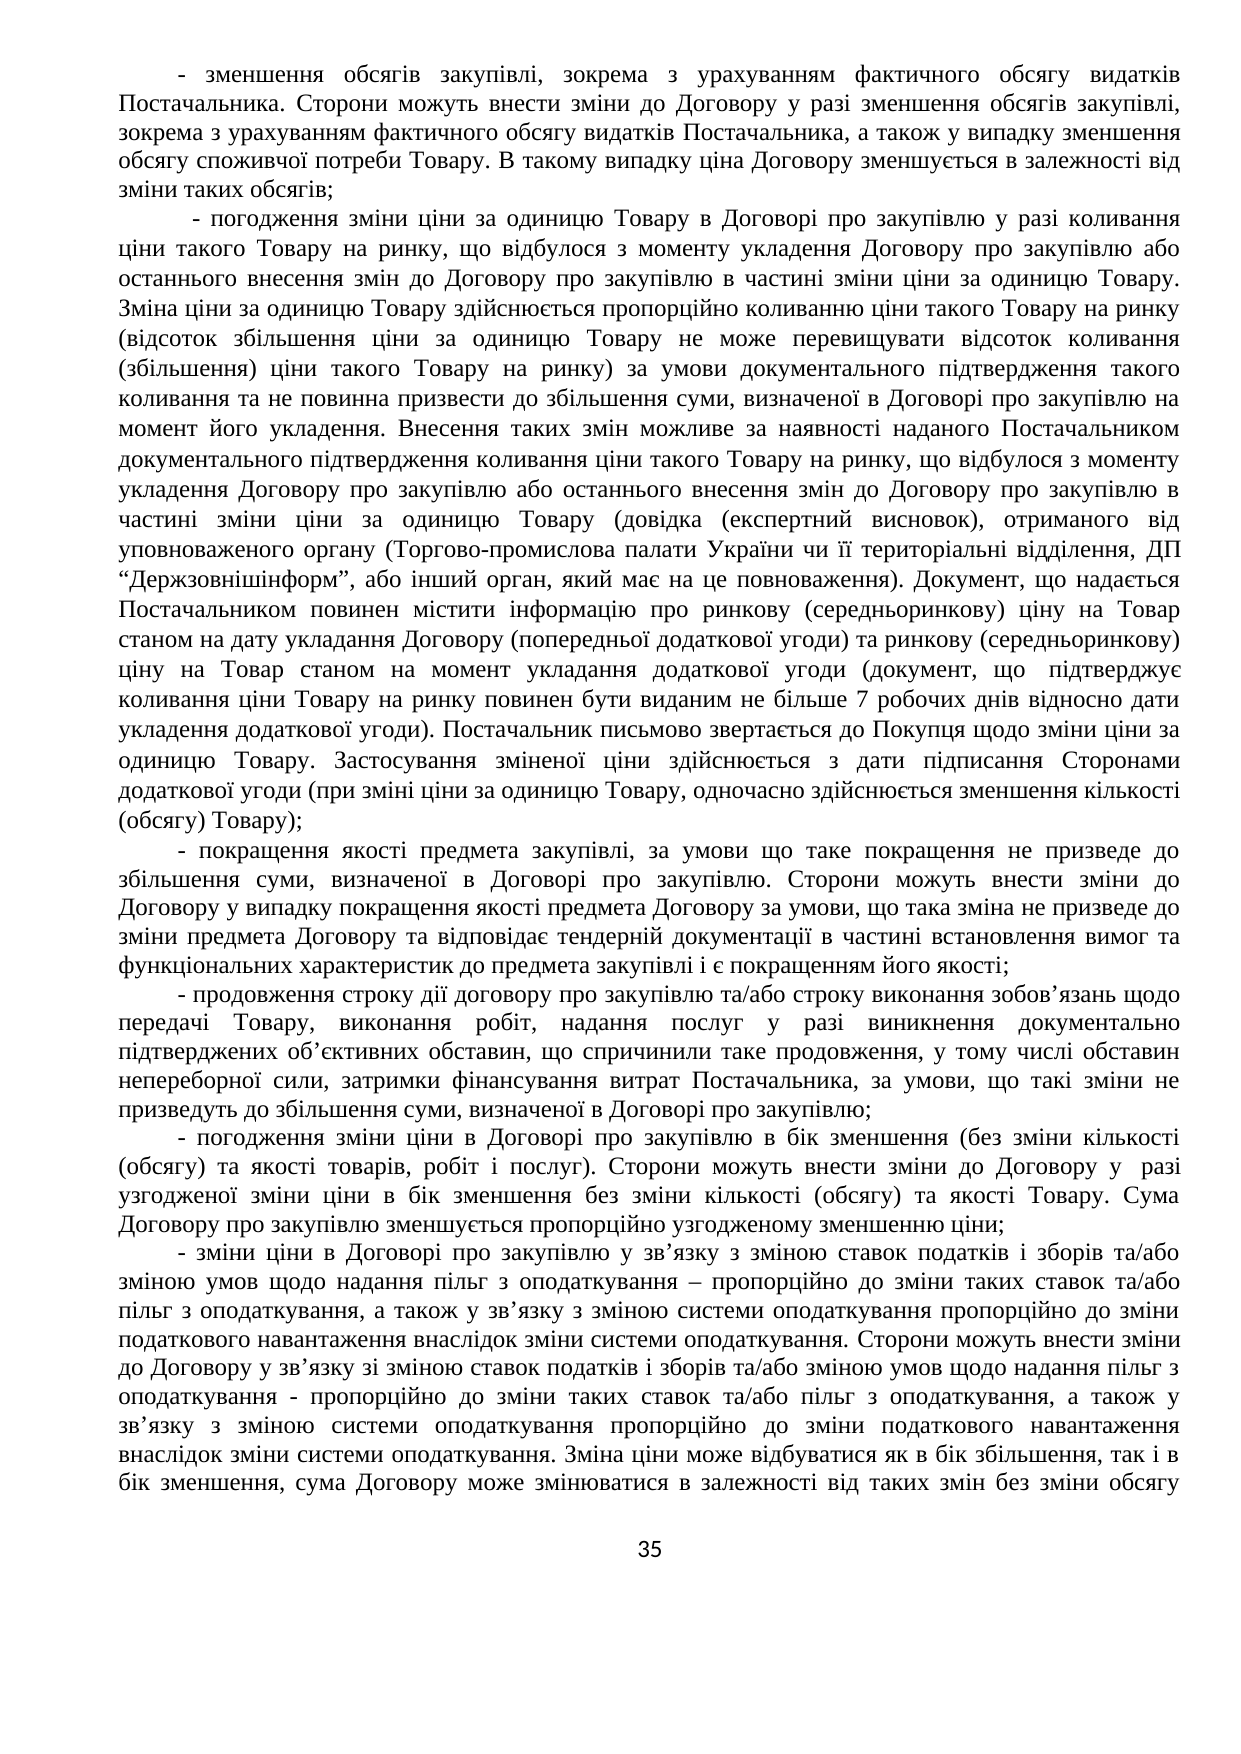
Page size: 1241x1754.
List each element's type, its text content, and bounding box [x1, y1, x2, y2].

text - зменшення обсягів закупівлі, зокрема з урахуванням фактичного обсягу видатків Постачальника. Сторони можуть внести зміни до Договору у разі зменшення обсягів закупівлі, зокрема з урахуванням фактичного обсягу видатків Постачальника, а також у випадку зменшення обсягу споживчої потреби Товару. В такому випадку ціна Договору зменшується в залежності від зміни таких обсягів; [118, 59, 1181, 203]
text - погодження зміни ціни за одиницю Товару в Договорі про закупівлю у разі коливання ціни такого Товару на ринку, що відбулося з моменту укладення Договору про закупівлю або останнього внесення змін до Договору про закупівлю в частині зміни ціни за одиницю Товару. Зміна ціни за одиницю Товару здійснюється пропорційно коливанню ціни такого Товару на ринку (відсоток збільшення ціни за одиницю Товару не може перевищувати відсоток коливання (збільшення) ціни такого Товару на ринку) за умови документального підтвердження такого коливання та не повинна призвести до збільшення суми, визначеної в Договорі про закупівлю на момент його укладення. Внесення таких змін можливе за наявності наданого Постачальником документального підтвердження коливання ціни такого Товару на ринку, що відбулося з моменту укладення Договору про закупівлю або останнього внесення змін до Договору про закупівлю в частині зміни ціни за одиницю Товару (довідка (експертний висновок), отриманого від уповноваженого органу (Торгово-промислова палати України чи її територіальні відділення, ДП “Держзовнішінформ”, або інший орган, який має на це повноваження). Документ, що надається Постачальником повинен містити інформацію про ринкову (середньоринкову) ціну на Товар станом на дату укладання Договору (попередньої додаткової угоди) та ринкову (середньоринкову) ціну на Товар станом на момент укладання додаткової угоди (документ, що підтверджує коливання ціни Товару на ринку повинен бути виданим не більше 7 робочих днів відносно дати укладення додаткової угоди). Постачальник письмово звертається до Покупця щодо зміни ціни за одиницю Товару. Застосування зміненої ціни здійснюється з дати підписання Сторонами додаткової угоди (при зміні ціни за одиницю Товару, одночасно здійснюється зменшення кількості (обсягу) Товару); [118, 203, 1181, 834]
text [118, 1237, 1181, 1496]
text - продовження строку дії договору про закупівлю та/або строку виконання зобов’язань щодо передачі Товару, виконання робіт, надання послуг у разі виникнення документально підтверджених об’єктивних обставин, що спричинили таке продовження, у тому числі обставин непереборної сили, затримки фінансування витрат Постачальника, за умови, що такі зміни не призведуть до збільшення суми, визначеної в Договорі про закупівлю; [118, 979, 1181, 1122]
text - покращення якості предмета закупівлі, за умови що таке покращення не призведе до збільшення суми, визначеної в Договорі про закупівлю. Сторони можуть внести зміни до Договору у випадку покращення якості предмета Договору за умови, що така зміна не призведе до зміни предмета Договору та відповідає тендерній документації в частині встановлення вимог та функціональних характеристик до предмета закупівлі і є покращенням його якості; [118, 835, 1181, 979]
text - погодження зміни ціни в Договорі про закупівлю в бік зменшення (без зміни кількості (обсягу) та якості товарів, робіт і послуг). Сторони можуть внести зміни до Договору у разі узгодженої зміни ціни в бік зменшення без зміни кількості (обсягу) та якості Товару. Сума Договору про закупівлю зменшується пропорційно узгодженому зменшенню ціни; [118, 1122, 1181, 1237]
